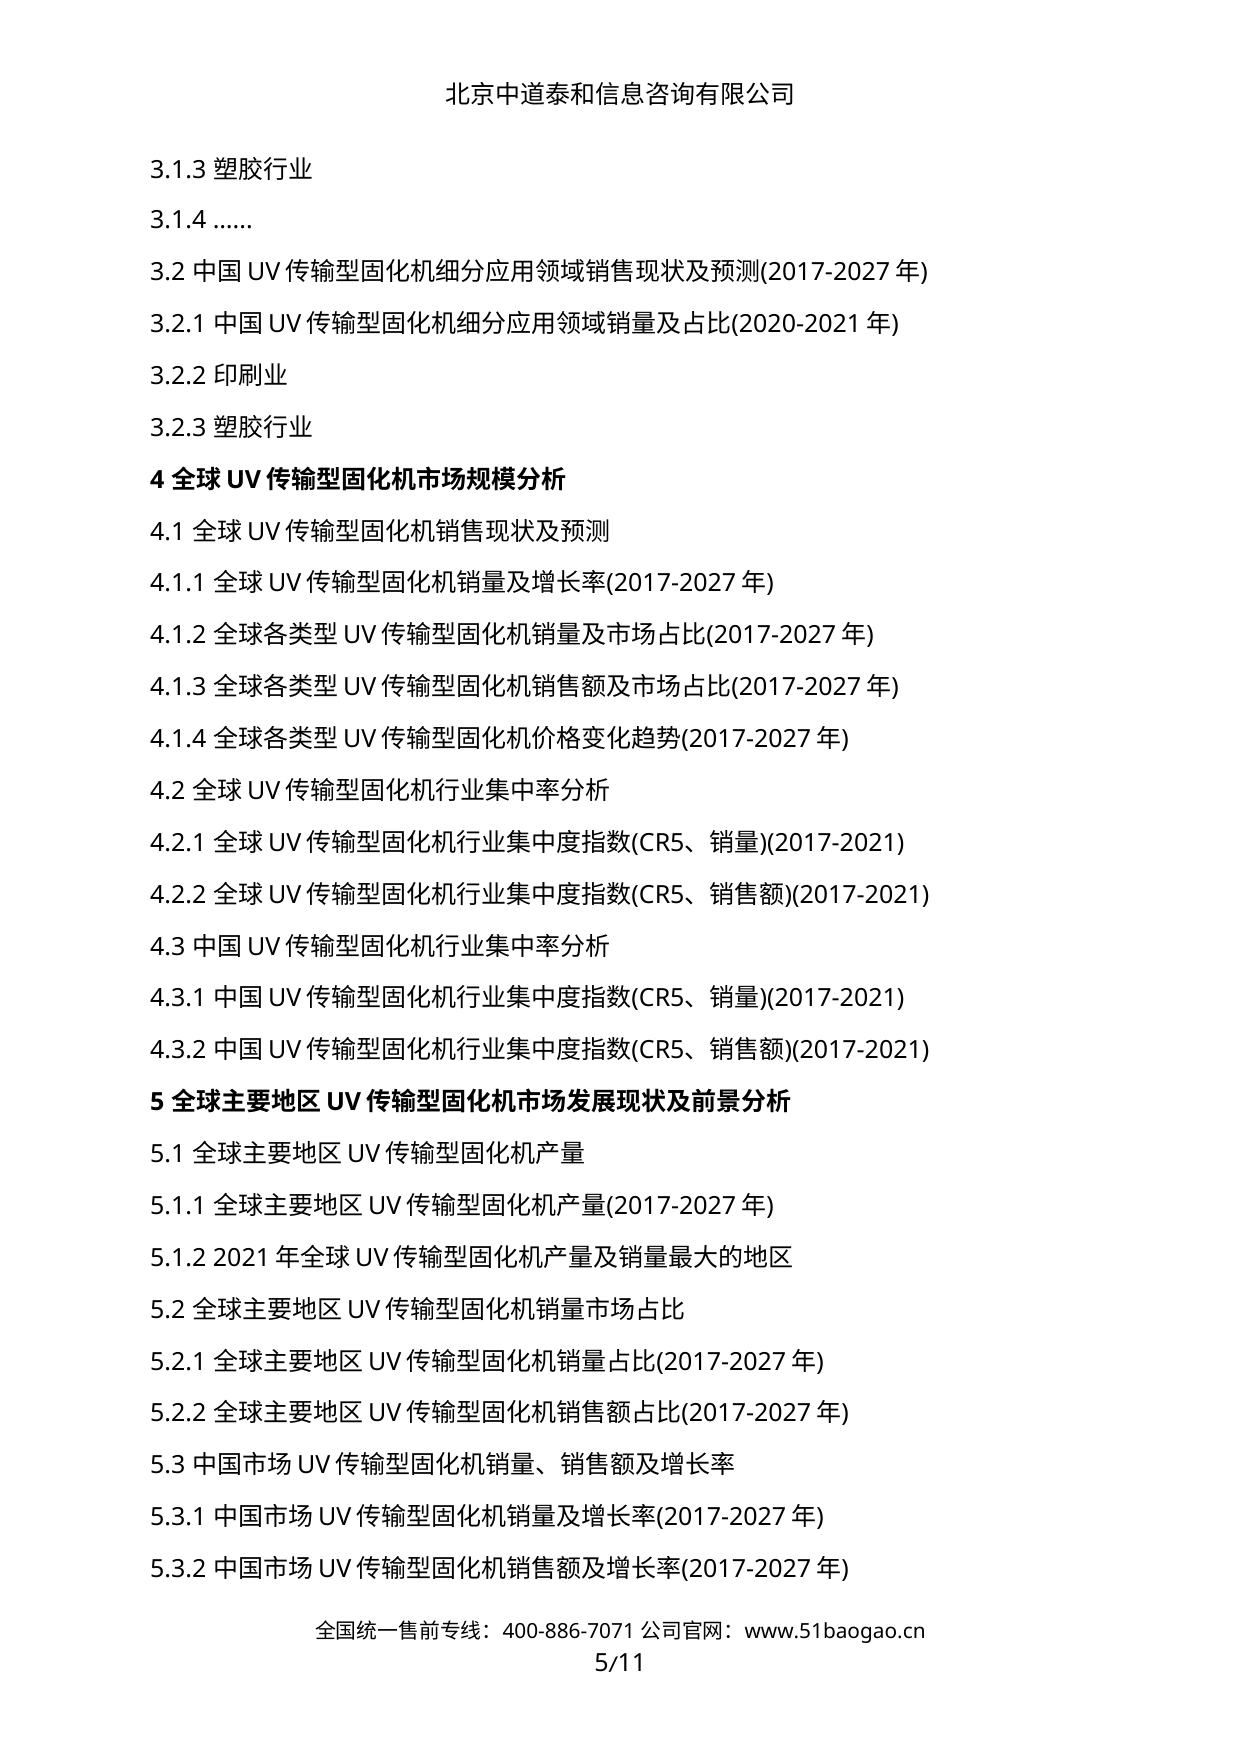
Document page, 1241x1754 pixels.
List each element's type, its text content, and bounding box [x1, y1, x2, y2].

text 5.2 全球主要地区UV传输型固化机销量市场占比 [150, 1289, 1090, 1325]
text 5.1.1 全球主要地区UV传输型固化机产量(2017-2027年) [150, 1185, 1090, 1222]
text 5.2.1 全球主要地区UV传输型固化机销量占比(2017-2027年) [150, 1341, 1090, 1377]
text 5.1.2 2021年全球UV传输型固化机产量及销量最大的地区 [150, 1237, 1090, 1273]
text 5.2.2 全球主要地区UV传输型固化机销售额占比(2017-2027年) [150, 1393, 1090, 1429]
text 5.1 全球主要地区UV传输型固化机产量 [150, 1133, 1090, 1170]
text 5 全球主要地区UV传输型固化机市场发展现状及前景分析 [150, 1082, 1090, 1118]
text 4.1.4 全球各类型UV传输型固化机价格变化趋势(2017-2027年) [150, 718, 1090, 755]
text 3.2.1 中国UV传输型固化机细分应用领域销量及占比(2020-2021年) [150, 303, 1090, 340]
text 3.1.3 塑胶行业 [150, 150, 1090, 186]
text 3.2.2 印刷业 [150, 355, 1090, 392]
text 4.1.3 全球各类型UV传输型固化机销售额及市场占比(2017-2027年) [150, 667, 1090, 703]
text 4.3.2 中国UV传输型固化机行业集中度指数(CR5、销售额)(2017-2021) [150, 1030, 1090, 1066]
text 4.2 全球UV传输型固化机行业集中率分析 [150, 770, 1090, 807]
text 5.3.2 中国市场UV传输型固化机销售额及增长率(2017-2027年) [150, 1548, 1090, 1585]
text 4.2.1 全球UV传输型固化机行业集中度指数(CR5、销量)(2017-2021) [150, 822, 1090, 858]
text 3.2 中国UV传输型固化机细分应用领域销售现状及预测(2017-2027年) [150, 252, 1090, 288]
text 4.3.1 中国UV传输型固化机行业集中度指数(CR5、销量)(2017-2021) [150, 978, 1090, 1014]
text 4 全球UV传输型固化机市场规模分析 [150, 459, 1090, 495]
text 4.1.1 全球UV传输型固化机销量及增长率(2017-2027年) [150, 563, 1090, 599]
text 5.3.1 中国市场UV传输型固化机销量及增长率(2017-2027年) [150, 1497, 1090, 1533]
text 4.2.2 全球UV传输型固化机行业集中度指数(CR5、销售额)(2017-2021) [150, 874, 1090, 910]
text 3.2.3 塑胶行业 [150, 407, 1090, 443]
text 3.1.4 …... [150, 202, 1090, 236]
text 4.3 中国UV传输型固化机行业集中率分析 [150, 926, 1090, 962]
text 5.3 中国市场UV传输型固化机销量、销售额及增长率 [150, 1445, 1090, 1481]
text 4.1 全球UV传输型固化机销售现状及预测 [150, 511, 1090, 547]
text 4.1.2 全球各类型UV传输型固化机销量及市场占比(2017-2027年) [150, 615, 1090, 651]
